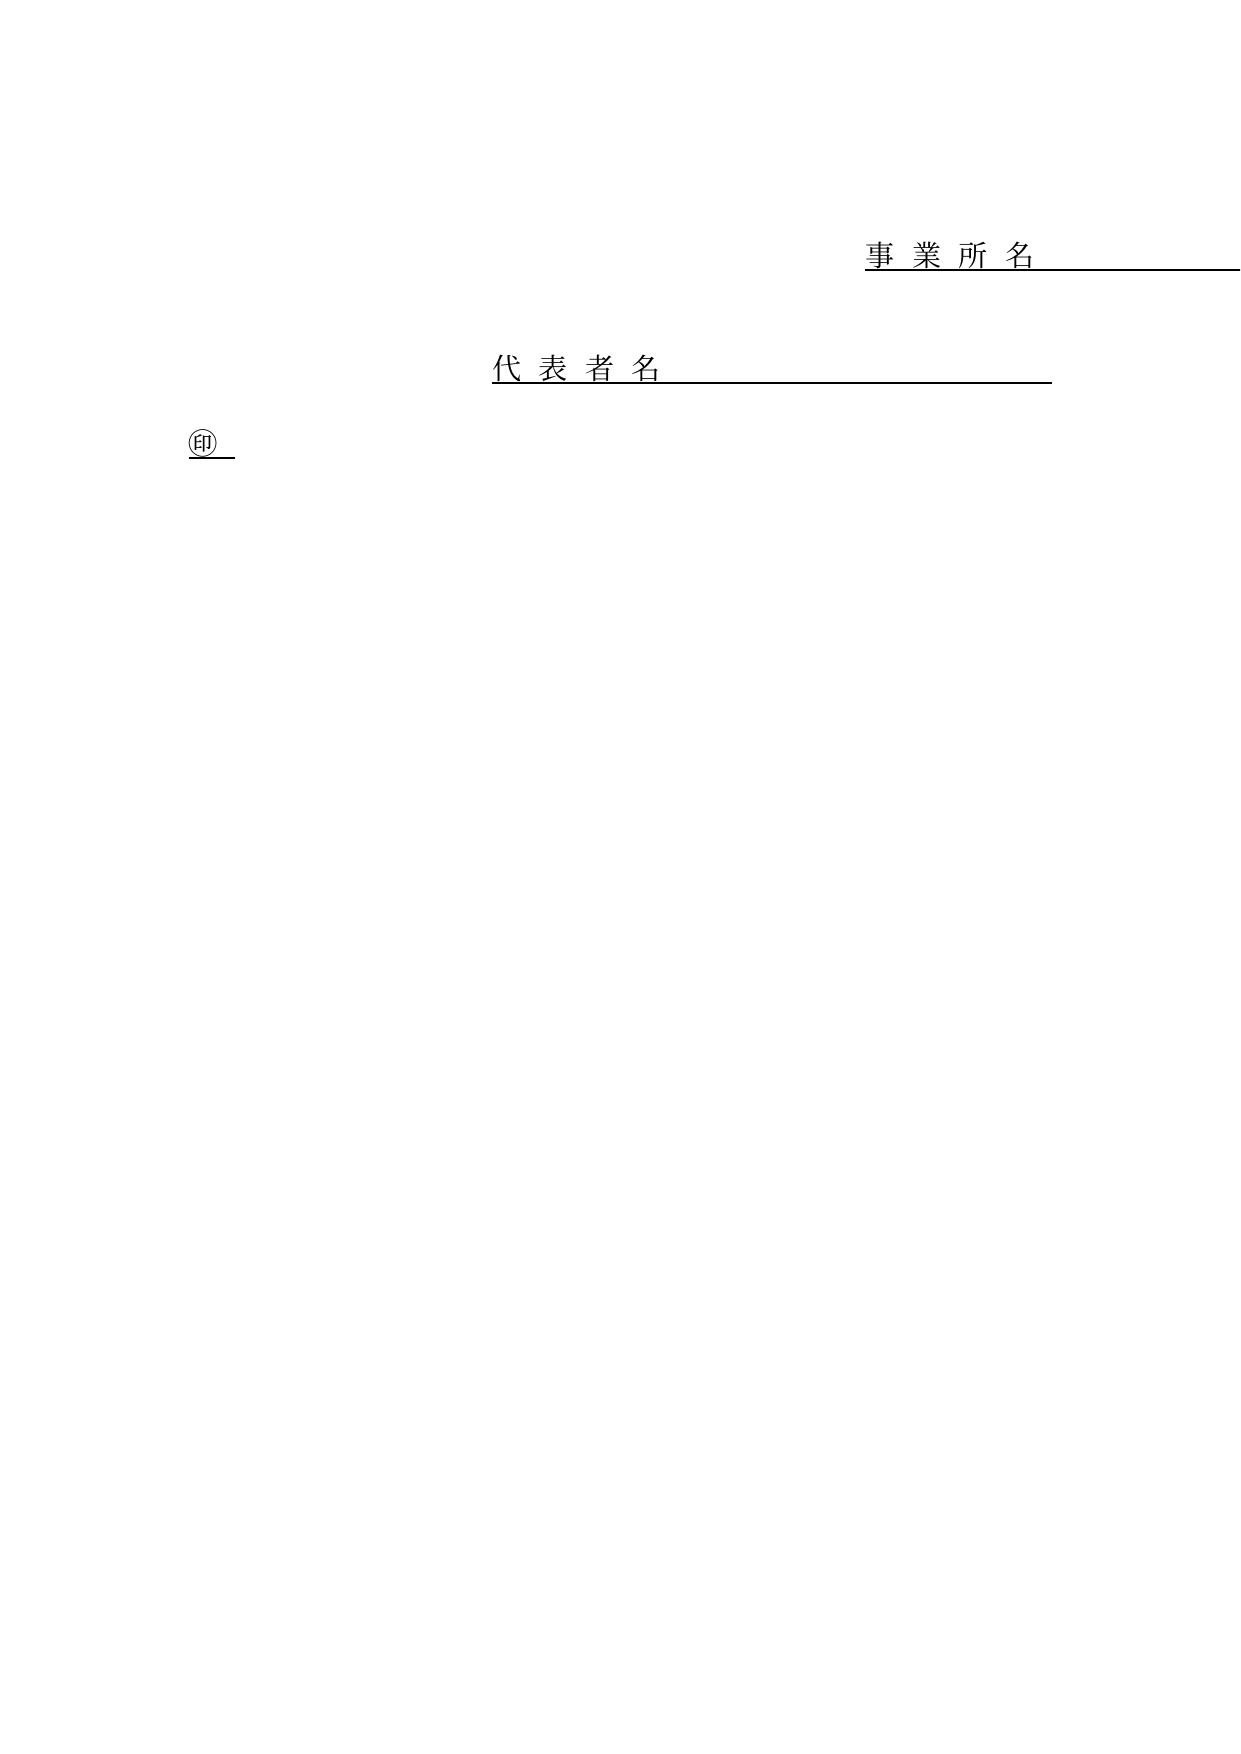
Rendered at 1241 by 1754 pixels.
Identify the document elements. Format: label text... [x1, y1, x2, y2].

text 代表者名 ㊞ [188, 329, 1052, 479]
text 事業所名 [188, 217, 1052, 292]
